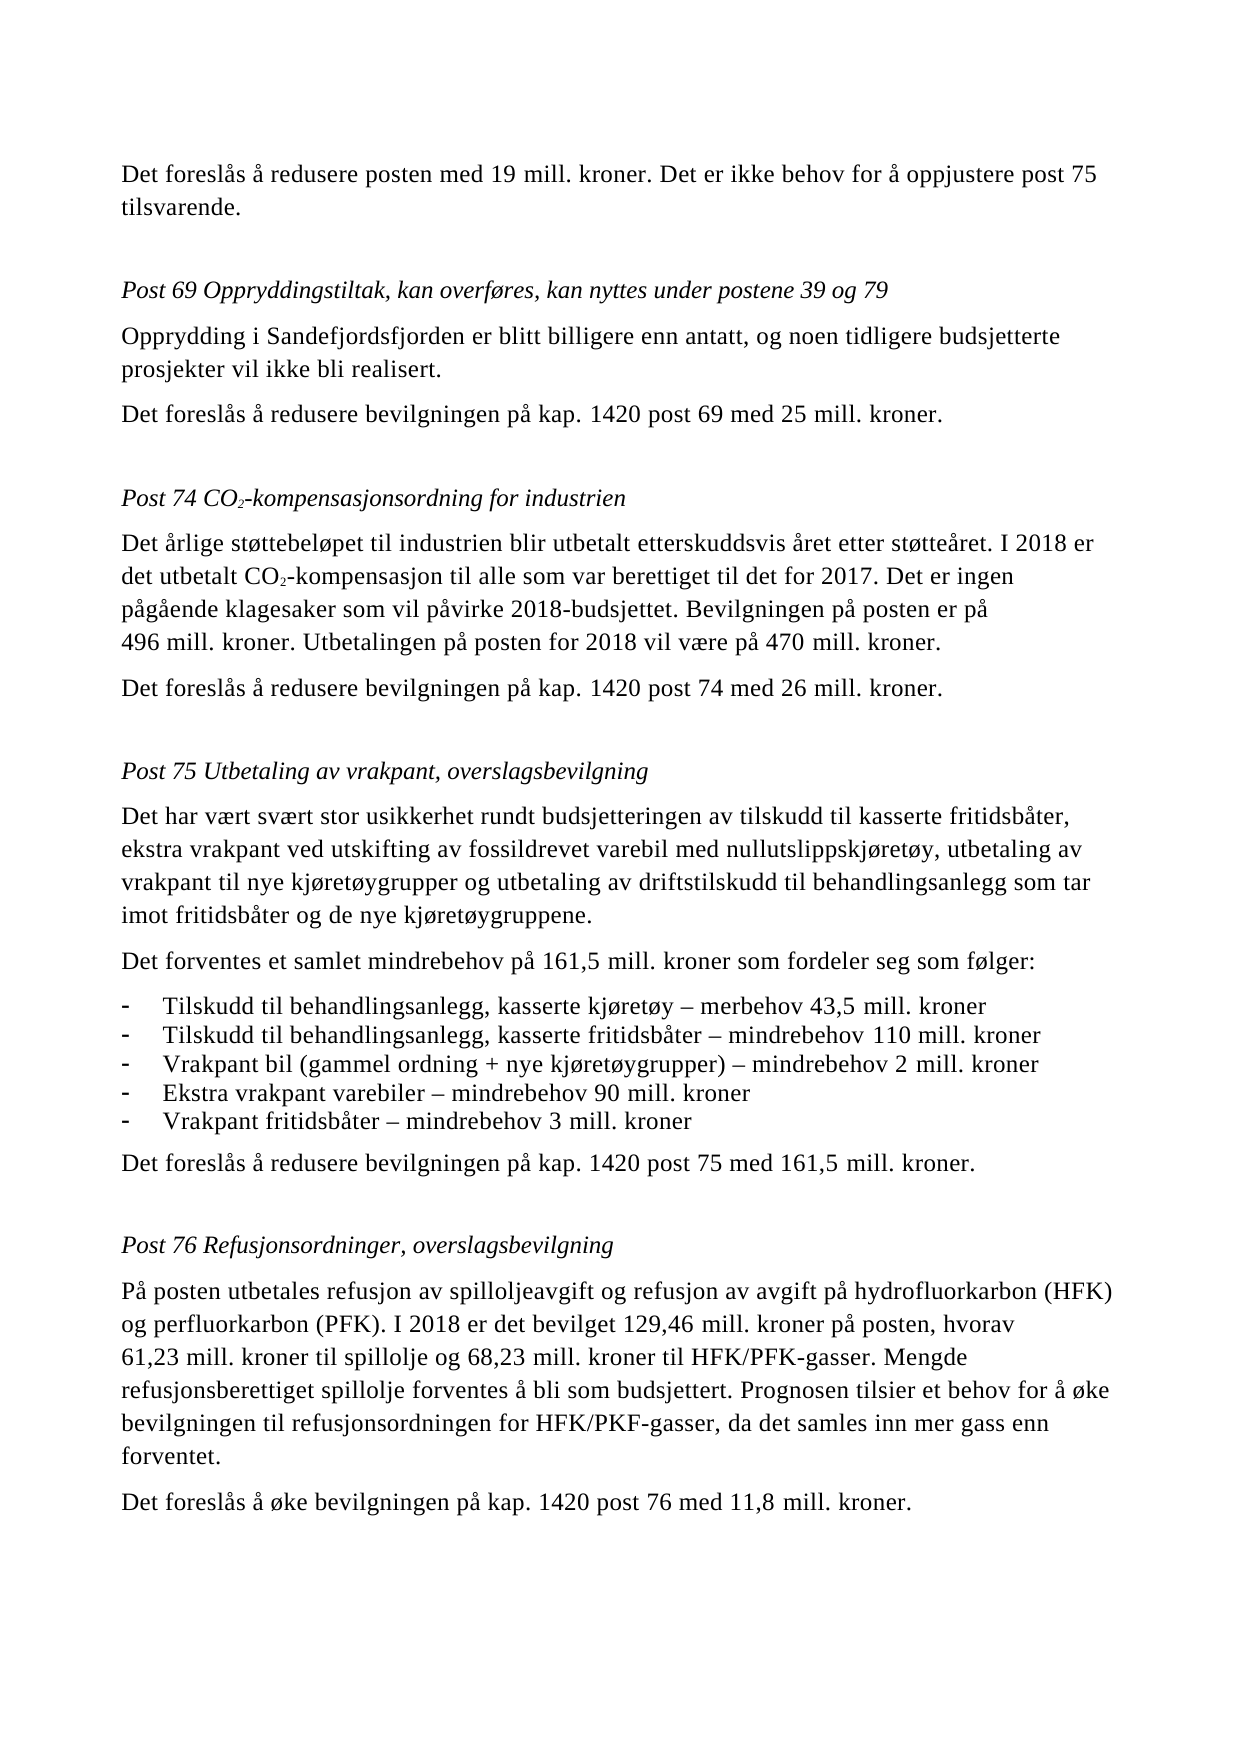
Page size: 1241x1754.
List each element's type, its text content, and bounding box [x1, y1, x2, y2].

text Det foreslås å redusere bevilgningen på kap. 1420 post 75 med 161,5 mill. kroner. [121, 1148, 1119, 1176]
text Det årlige støttebeløpet til industrien blir utbetalt etterskuddsvis året etter støtteåret. I 2018 er det utbetalt CO2-kompensasjon til alle som var berettiget til det for 2017. Det er ingen pågående klagesaker som vil påvirke 2018-budsjettet. Bevilgningen på posten er på 496 mill. kroner. Utbetalingen på posten for 2018 vil være på 470 mill. kroner. [121, 528, 1119, 656]
text Opprydding i Sandefjordsfjorden er blitt billigere enn antatt, og noen tidligere budsjetterte prosjekter vil ikke bli realisert. [121, 321, 1119, 383]
list Ekstra vrakpant varebiler – mindrebehov 90 mill. kroner [121, 1078, 1119, 1106]
text Det har vært svært stor usikkerhet rundt budsjetteringen av tilskudd til kasserte fritidsbåter, ekstra vrakpant ved utskifting av fossildrevet varebil med nullutslippskjøretøy, utbetaling av vrakpant til nye kjøretøygrupper og utbetaling av driftstilskudd til behandlingsanlegg som tar imot fritidsbåter og de nye kjøretøygruppene. [121, 801, 1119, 929]
list Tilskudd til behandlingsanlegg, kasserte kjøretøy – merbehov 43,5 mill. kroner [121, 991, 1119, 1020]
list Tilskudd til behandlingsanlegg, kasserte fritidsbåter – mindrebehov 110 mill. kroner [121, 1020, 1119, 1049]
text Post 75 Utbetaling av vrakpant, overslagsbevilgning [121, 756, 1119, 784]
text Det foreslås å øke bevilgningen på kap. 1420 post 76 med 11,8 mill. kroner. [121, 1487, 1119, 1516]
list Vrakpant fritidsbåter – mindrebehov 3 mill. kroner [121, 1106, 1119, 1135]
text Det foreslås å redusere posten med 19 mill. kroner. Det er ikke behov for å oppjustere post 75 tilsvarende. [121, 159, 1119, 221]
text Det foreslås å redusere bevilgningen på kap. 1420 post 74 med 26 mill. kroner. [121, 673, 1119, 701]
text Det foreslås å redusere bevilgningen på kap. 1420 post 69 med 25 mill. kroner. [121, 399, 1119, 428]
text Post 74 CO2-kompensasjonsordning for industrien [121, 483, 1119, 511]
text Post 76 Refusjonsordninger, overslagsbevilgning [121, 1231, 1119, 1259]
text Det forventes et samlet mindrebehov på 161,5 mill. kroner som fordeler seg som følger: [121, 946, 1119, 974]
list Vrakpant bil (gammel ordning + nye kjøretøygrupper) – mindrebehov 2 mill. kroner [121, 1049, 1119, 1078]
text På posten utbetales refusjon av spilloljeavgift og refusjon av avgift på hydrofluorkarbon (HFK) og perfluorkarbon (PFK). I 2018 er det bevilget 129,46 mill. kroner på posten, hvorav 61,23 mill. kroner til spillolje og 68,23 mill. kroner til HFK/PFK-gasser. Mengde refusjonsberettiget spillolje forventes å bli som budsjettert. Prognosen tilsier et behov for å øke bevilgningen til refusjonsordningen for HFK/PKF-gasser, da det samles inn mer gass enn forventet. [121, 1276, 1119, 1470]
text Post 69 Oppryddingstiltak, kan overføres, kan nyttes under postene 39 og 79 [121, 276, 1119, 304]
